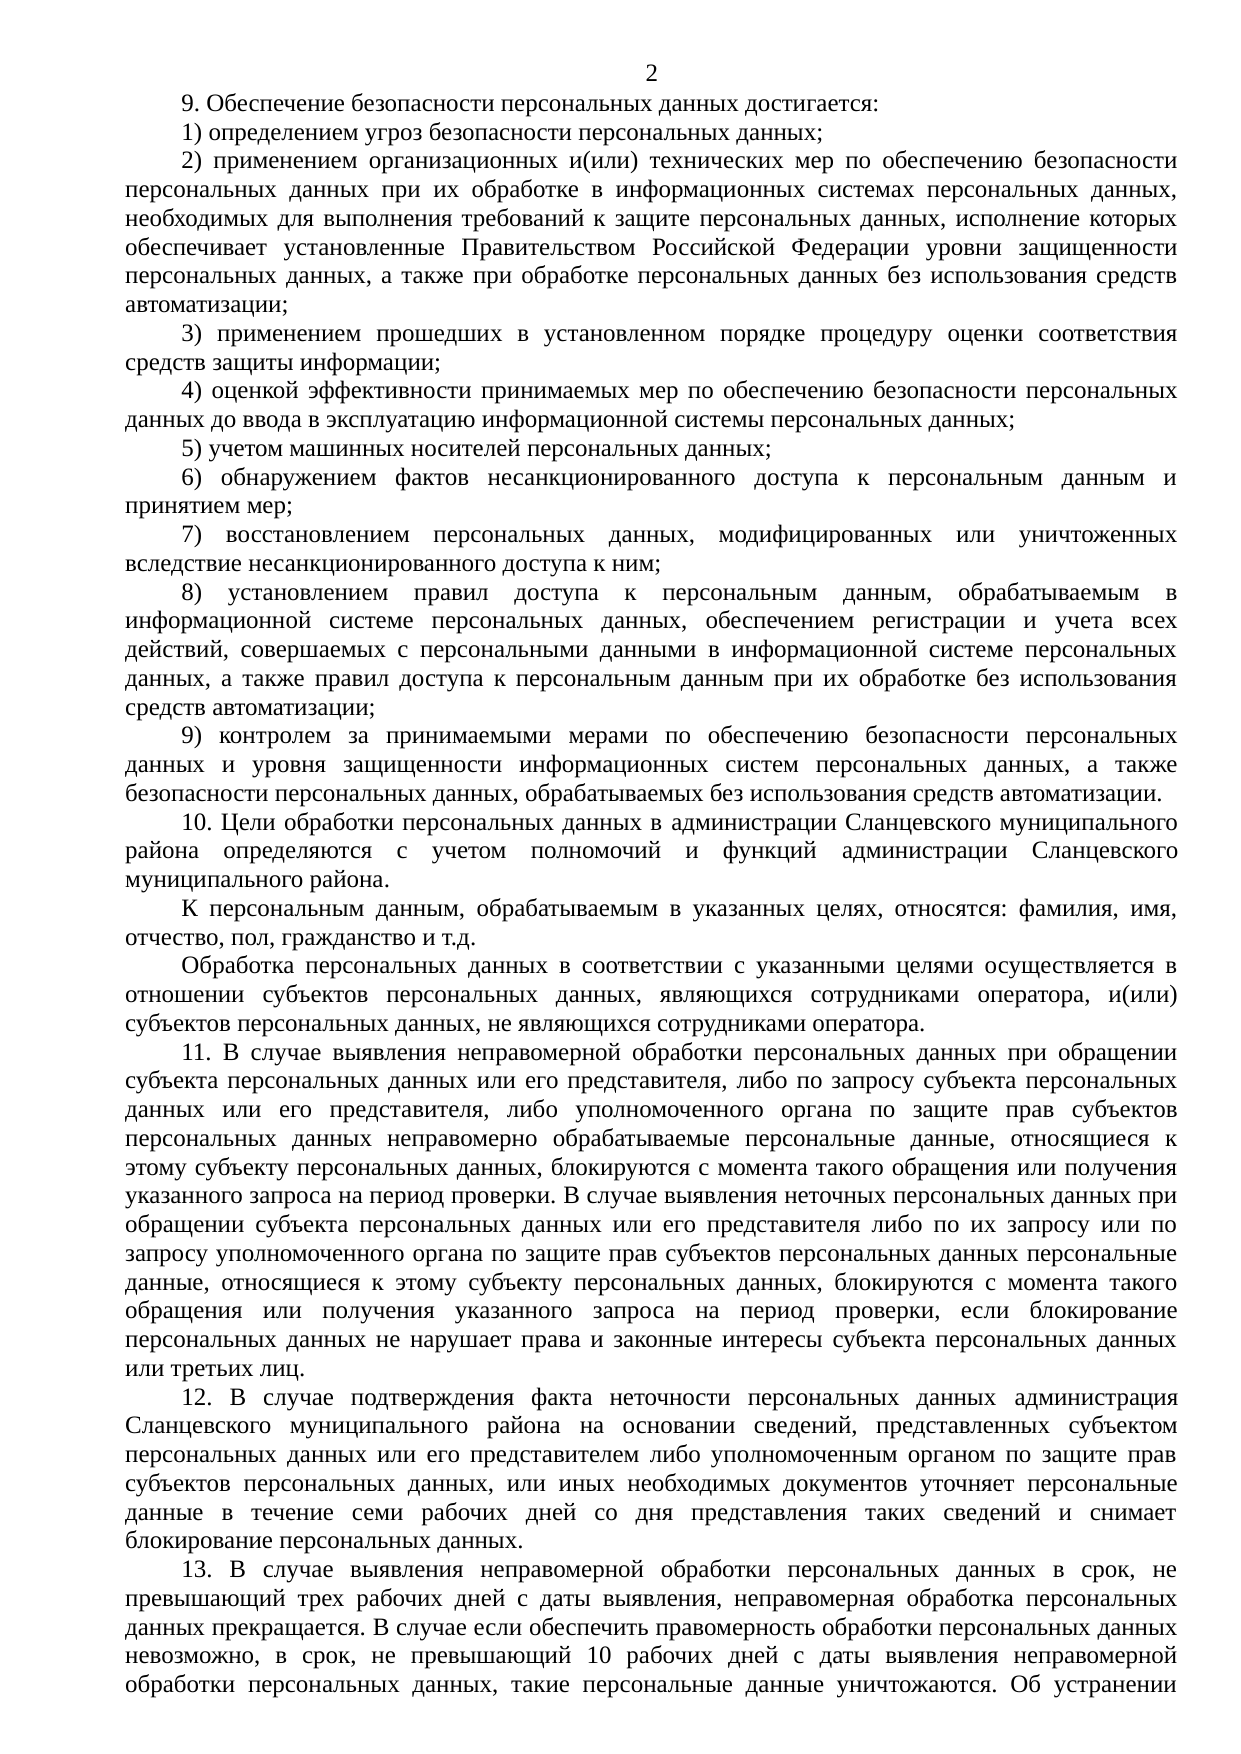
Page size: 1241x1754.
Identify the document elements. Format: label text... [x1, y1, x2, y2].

text 4) оценкой эффективности принимаемых мер по обеспечению безопасности персональных данных до ввода в эксплуатацию информационной системы персональных данных; [125, 375, 1178, 433]
text К персональным данным, обрабатываемым в указанных целях, относятся: фамилия, имя, отчество, пол, гражданство и т.д. [125, 893, 1178, 950]
text 1) определением угроз безопасности персональных данных; [125, 117, 1178, 145]
text 8) установлением правил доступа к персональным данным, обрабатываемым в информационной системе персональных данных, обеспечением регистрации и учета всех действий, совершаемых с персональными данными в информационной системе персональных данных, а также правил доступа к персональным данным при их обработке без использования средств автоматизации; [125, 577, 1178, 720]
text 3) применением прошедших в установленном порядке процедуру оценки соответствия средств защиты информации; [125, 318, 1178, 375]
text 7) восстановлением персональных данных, модифицированных или уничтоженных вследствие несанкционированного доступа к ним; [125, 519, 1178, 577]
text 9. Обеспечение безопасности персональных данных достигается: [125, 88, 1178, 117]
text Обработка персональных данных в соответствии с указанными целями осуществляется в отношении субъектов персональных данных, являющихся сотрудниками оператора, и(или) субъектов персональных данных, не являющихся сотрудниками оператора. [125, 950, 1178, 1037]
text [125, 1554, 1178, 1698]
text 6) обнаружением фактов несанкционированного доступа к персональным данным и принятием мер; [125, 462, 1178, 519]
text 11. В случае выявления неправомерной обработки персональных данных при обращении субъекта персональных данных или его представителя, либо по запросу субъекта персональных данных или его представителя, либо уполномоченного органа по защите прав субъектов персональных данных неправомерно обрабатываемые персональные данные, относящиеся к этому субъекту персональных данных, блокируются с момента такого обращения или получения указанного запроса на период проверки. В случае выявления неточных персональных данных при обращении субъекта персональных данных или его представителя либо по их запросу или по запросу уполномоченного органа по защите прав субъектов персональных данных персональные данные, относящиеся к этому субъекту персональных данных, блокируются с момента такого обращения или получения указанного запроса на период проверки, если блокирование персональных данных не нарушает права и законные интересы субъекта персональных данных или третьих лиц. [125, 1037, 1178, 1382]
text 5) учетом машинных носителей персональных данных; [125, 433, 1178, 462]
text 9) контролем за принимаемыми мерами по обеспечению безопасности персональных данных и уровня защищенности информационных систем персональных данных, а также безопасности персональных данных, обрабатываемых без использования средств автоматизации. [125, 720, 1178, 807]
text 12. В случае подтверждения факта неточности персональных данных администрация Сланцевского муниципального района на основании сведений, представленных субъектом персональных данных или его представителем либо уполномоченным органом по защите прав субъектов персональных данных, или иных необходимых документов уточняет персональные данные в течение семи рабочих дней со дня представления таких сведений и снимает блокирование персональных данных. [125, 1382, 1178, 1554]
text 2) применением организационных и(или) технических мер по обеспечению безопасности персональных данных при их обработке в информационных системах персональных данных, необходимых для выполнения требований к защите персональных данных, исполнение которых обеспечивает установленные Правительством Российской Федерации уровни защищенности персональных данных, а также при обработке персональных данных без использования средств автоматизации; [125, 145, 1178, 318]
text 10. Цели обработки персональных данных в администрации Сланцевского муниципального района определяются с учетом полномочий и функций администрации Сланцевского муниципального района. [125, 807, 1178, 893]
